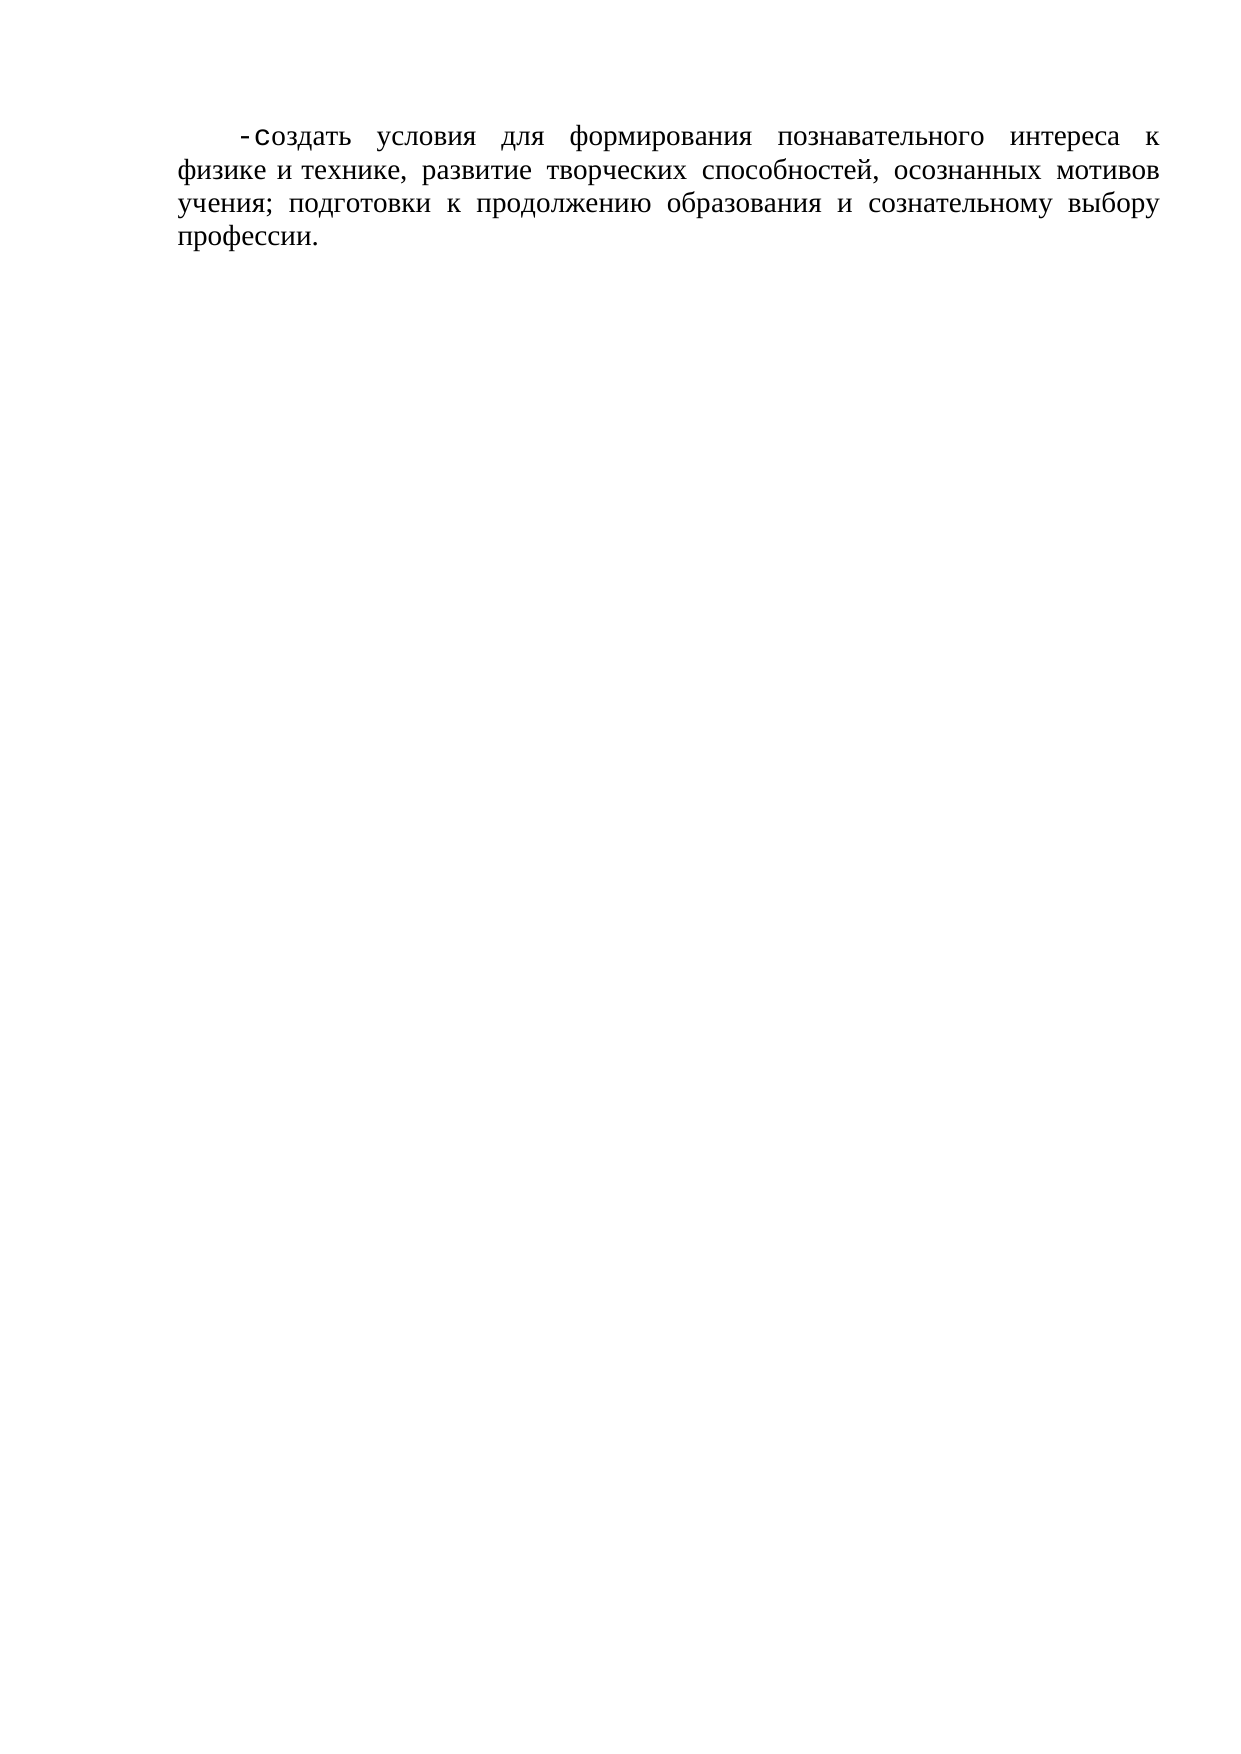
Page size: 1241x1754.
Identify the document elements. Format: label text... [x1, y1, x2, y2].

text -создать условия для формирования познавательного интереса к физике и технике, развитие творческих способностей, осознанных мотивов учения; подготовки к продолжению образования и сознательному выбору профессии. [177, 117, 1160, 251]
